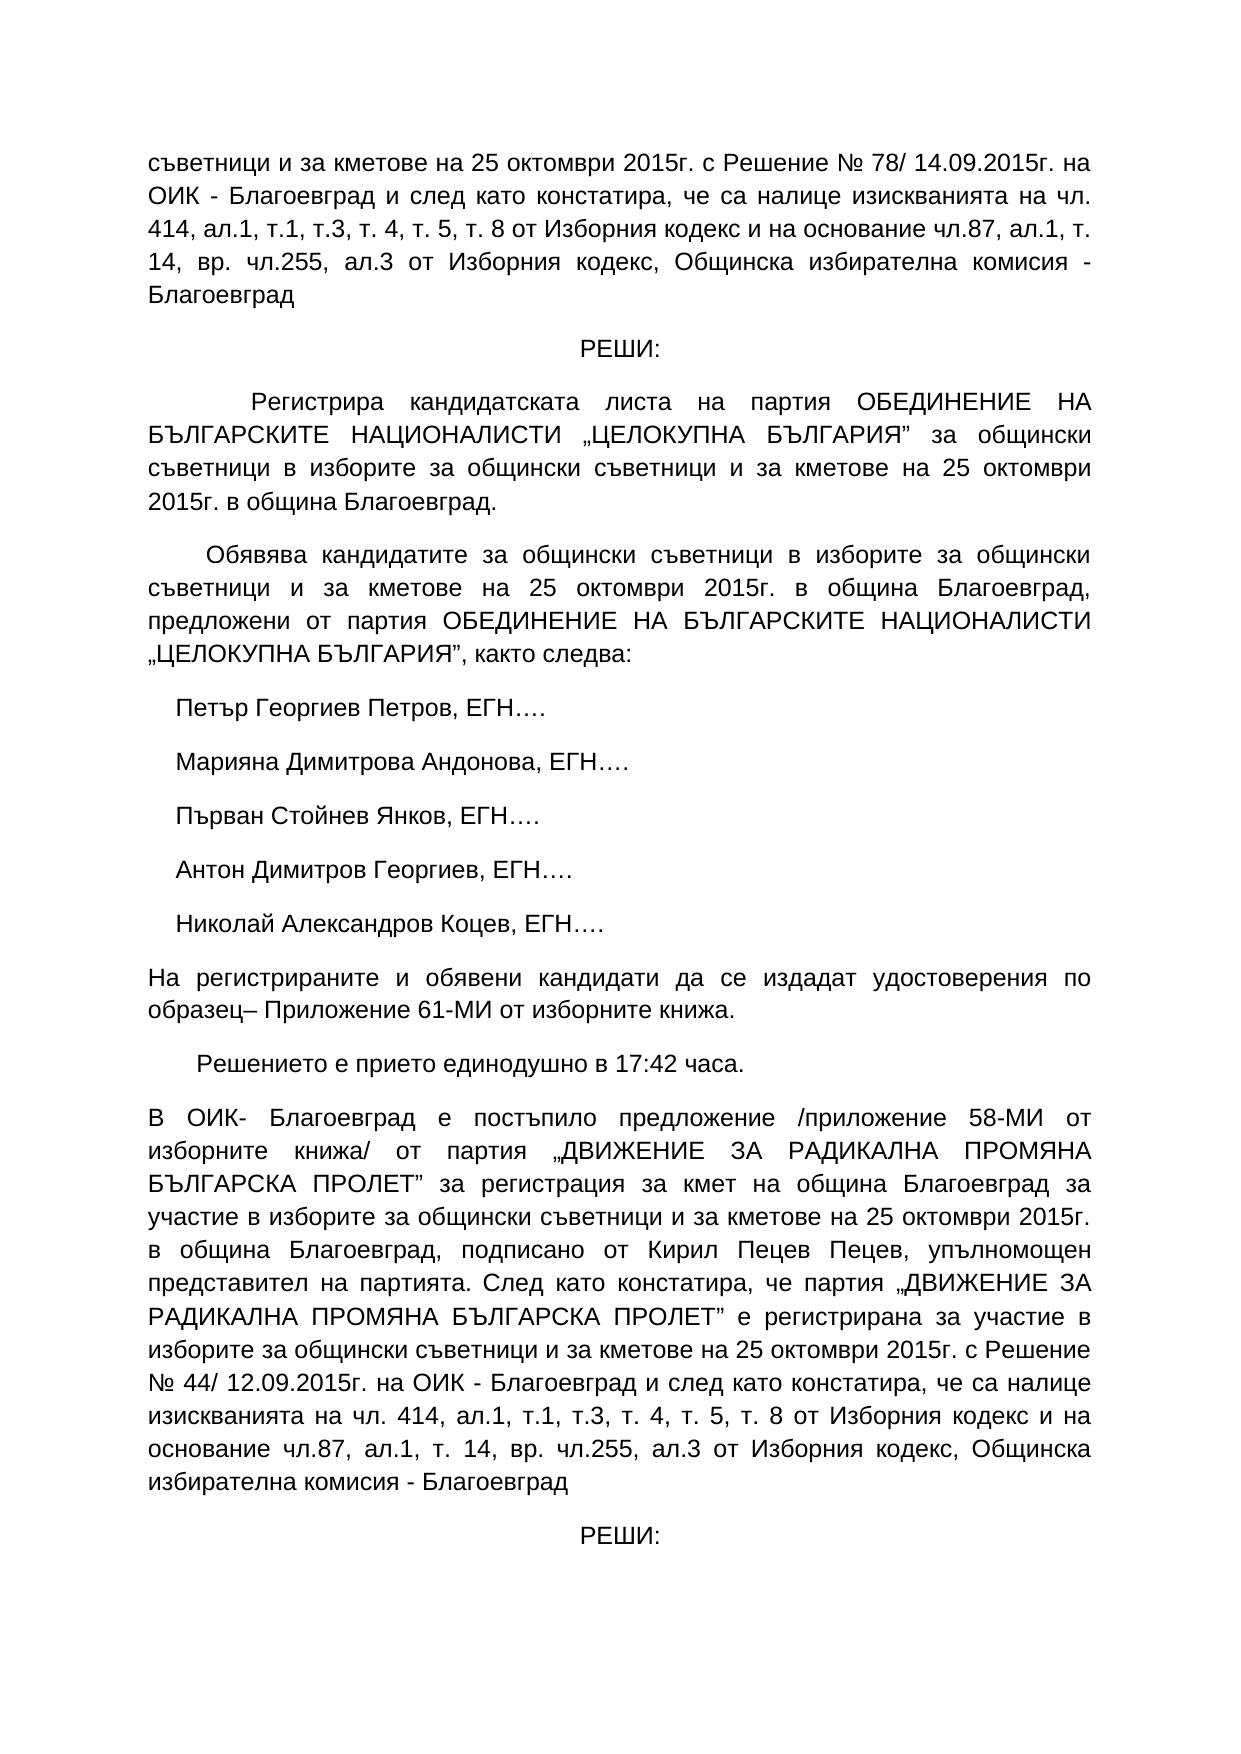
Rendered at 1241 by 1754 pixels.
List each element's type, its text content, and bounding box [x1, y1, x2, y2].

text На регистрираните и обявени кандидати да се издадат удостоверения по образец– Приложение 61-МИ от изборните книжа. [148, 962, 1093, 1024]
text Петър Георгиев Петров, ЕГН…. [148, 693, 1093, 722]
text Решението е прието единодушно в 17:42 часа. [148, 1049, 1093, 1078]
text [148, 148, 1093, 308]
text РЕШИ: [148, 1521, 1093, 1549]
text РЕШИ: [148, 333, 1093, 362]
text Регистрира кандидатската листа на партия ОБЕДИНЕНИЕ НА БЪЛГАРСКИТЕ НАЦИОНАЛИСТИ „ЦЕЛОКУПНА БЪЛГАРИЯ” за общински съветници в изборите за общински съветници и за кметове на 25 октомври 2015г. в община Благоевград. [148, 387, 1093, 515]
text Антон Димитров Георгиев, ЕГН…. [148, 855, 1093, 883]
text Марияна Димитрова Андонова, ЕГН…. [148, 747, 1093, 776]
text Първан Стойнев Янков, ЕГН…. [148, 801, 1093, 830]
text Николай Александров Коцев, ЕГН…. [148, 909, 1093, 937]
text Обявява кандидатите за общински съветници в изборите за общински съветници и за кметове на 25 октомври 2015г. в община Благоевград, предложени от партия ОБЕДИНЕНИЕ НА БЪЛГАРСКИТЕ НАЦИОНАЛИСТИ „ЦЕЛОКУПНА БЪЛГАРИЯ”, както следва: [148, 540, 1093, 668]
text В ОИК- Благоевград е постъпило предложение /приложение 58-МИ от изборните книжа/ от партия „ДВИЖЕНИЕ ЗА РАДИКАЛНА ПРОМЯНА БЪЛГАРСКА ПРОЛЕТ” за регистрация за кмет на община Благоевград за участие в изборите за общински съветници и за кметове на 25 октомври 2015г. в община Благоевград, подписано от Кирил Пецев Пецев, упълномощен представител на партията. След като констатира, че партия „ДВИЖЕНИЕ ЗА РАДИКАЛНА ПРОМЯНА БЪЛГАРСКА ПРОЛЕТ” е регистрирана за участие в изборите за общински съветници и за кметове на 25 октомври 2015г. с Решение № 44/ 12.09.2015г. на ОИК - Благоевград и след като констатира, че са налице изискванията на чл. 414, ал.1, т.1, т.3, т. 4, т. 5, т. 8 от Изборния кодекс и на основание чл.87, ал.1, т. 14, вр. чл.255, ал.3 от Изборния кодекс, Общинска избирателна комисия - Благоевград [148, 1103, 1093, 1496]
